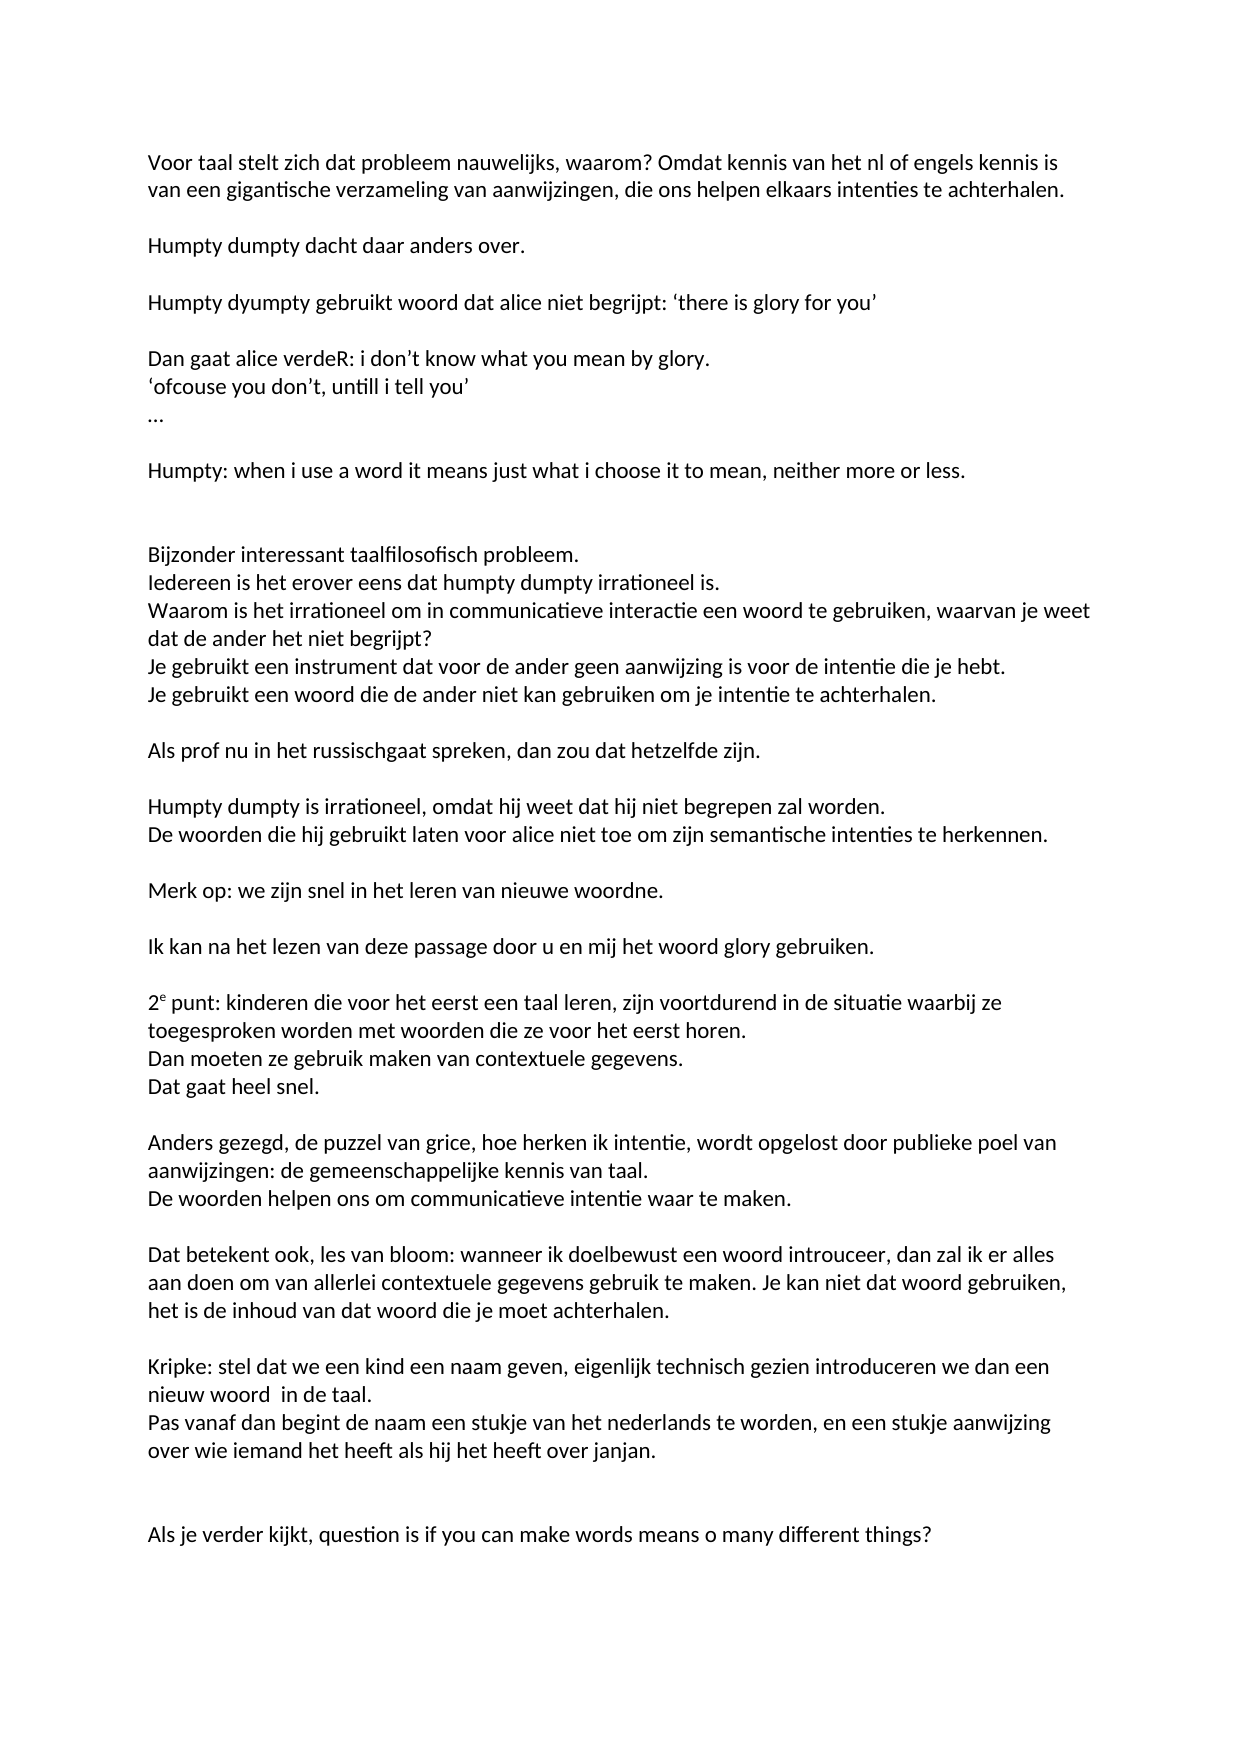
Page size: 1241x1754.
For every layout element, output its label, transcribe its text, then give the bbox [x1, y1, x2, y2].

text Je gebruikt een woord die de ander niet kan gebruiken om je intentie te achterhalen. [148, 680, 1093, 708]
text Als prof nu in het russischgaat spreken, dan zou dat hetzelfde zijn. [148, 736, 1093, 764]
text ‘ofcouse you don’t, untill i tell you’ [148, 372, 1093, 400]
text Bijzonder interessant taalfilosofisch probleem. [148, 540, 1093, 568]
text Pas vanaf dan begint de naam een stukje van het nederlands te worden, en een stukje aanwijzing over wie iemand het heeft als hij het heeft over janjan. [148, 1408, 1093, 1464]
text Je gebruikt een instrument dat voor de ander geen aanwijzing is voor de intentie die je hebt. [148, 652, 1093, 680]
text Voor taal stelt zich dat probleem nauwelijks, waarom? Omdat kennis van het nl of engels kennis is van een gigantische verzameling van aanwijzingen, die ons helpen elkaars intenties te achterhalen. [148, 148, 1093, 204]
text Humpty dumpty dacht daar anders over. [148, 232, 1093, 260]
text 2e punt: kinderen die voor het eerst een taal leren, zijn voortdurend in de situatie waarbij ze toegesproken worden met woorden die ze voor het eerst horen. [148, 988, 1093, 1044]
text Anders gezegd, de puzzel van grice, hoe herken ik intentie, wordt opgelost door publieke poel van aanwijzingen: de gemeenschappelijke kennis van taal. [148, 1128, 1093, 1184]
text Dan moeten ze gebruik maken van contextuele gegevens. [148, 1044, 1093, 1072]
text De woorden helpen ons om communicatieve intentie waar te maken. [148, 1184, 1093, 1212]
text Waarom is het irrationeel om in communicatieve interactie een woord te gebruiken, waarvan je weet dat de ander het niet begrijpt? [148, 596, 1093, 652]
text Dat betekent ook, les van bloom: wanneer ik doelbewust een woord introuceer, dan zal ik er alles aan doen om van allerlei contextuele gegevens gebruik te maken. Je kan niet dat woord gebruiken, het is de inhoud van dat woord die je moet achterhalen. [148, 1240, 1093, 1324]
text Humpty dyumpty gebruikt woord dat alice niet begrijpt: ‘there is glory for you’ [148, 288, 1093, 316]
text De woorden die hij gebruikt laten voor alice niet toe om zijn semantische intenties te herkennen. [148, 820, 1093, 848]
text Merk op: we zijn snel in het leren van nieuwe woordne. [148, 876, 1093, 904]
text … [148, 400, 1093, 428]
text Iedereen is het erover eens dat humpty dumpty irrationeel is. [148, 568, 1093, 596]
text Dan gaat alice verdeR: i don’t know what you mean by glory. [148, 344, 1093, 372]
text Als je verder kijkt, question is if you can make words means o many different things? [148, 1521, 1093, 1549]
text Humpty: when i use a word it means just what i choose it to mean, neither more or less. [148, 456, 1093, 484]
text Humpty dumpty is irrationeel, omdat hij weet dat hij niet begrepen zal worden. [148, 792, 1093, 820]
text Dat gaat heel snel. [148, 1072, 1093, 1100]
text Ik kan na het lezen van deze passage door u en mij het woord glory gebruiken. [148, 932, 1093, 960]
text Kripke: stel dat we een kind een naam geven, eigenlijk technisch gezien introduceren we dan een nieuw woord in de taal. [148, 1352, 1093, 1408]
